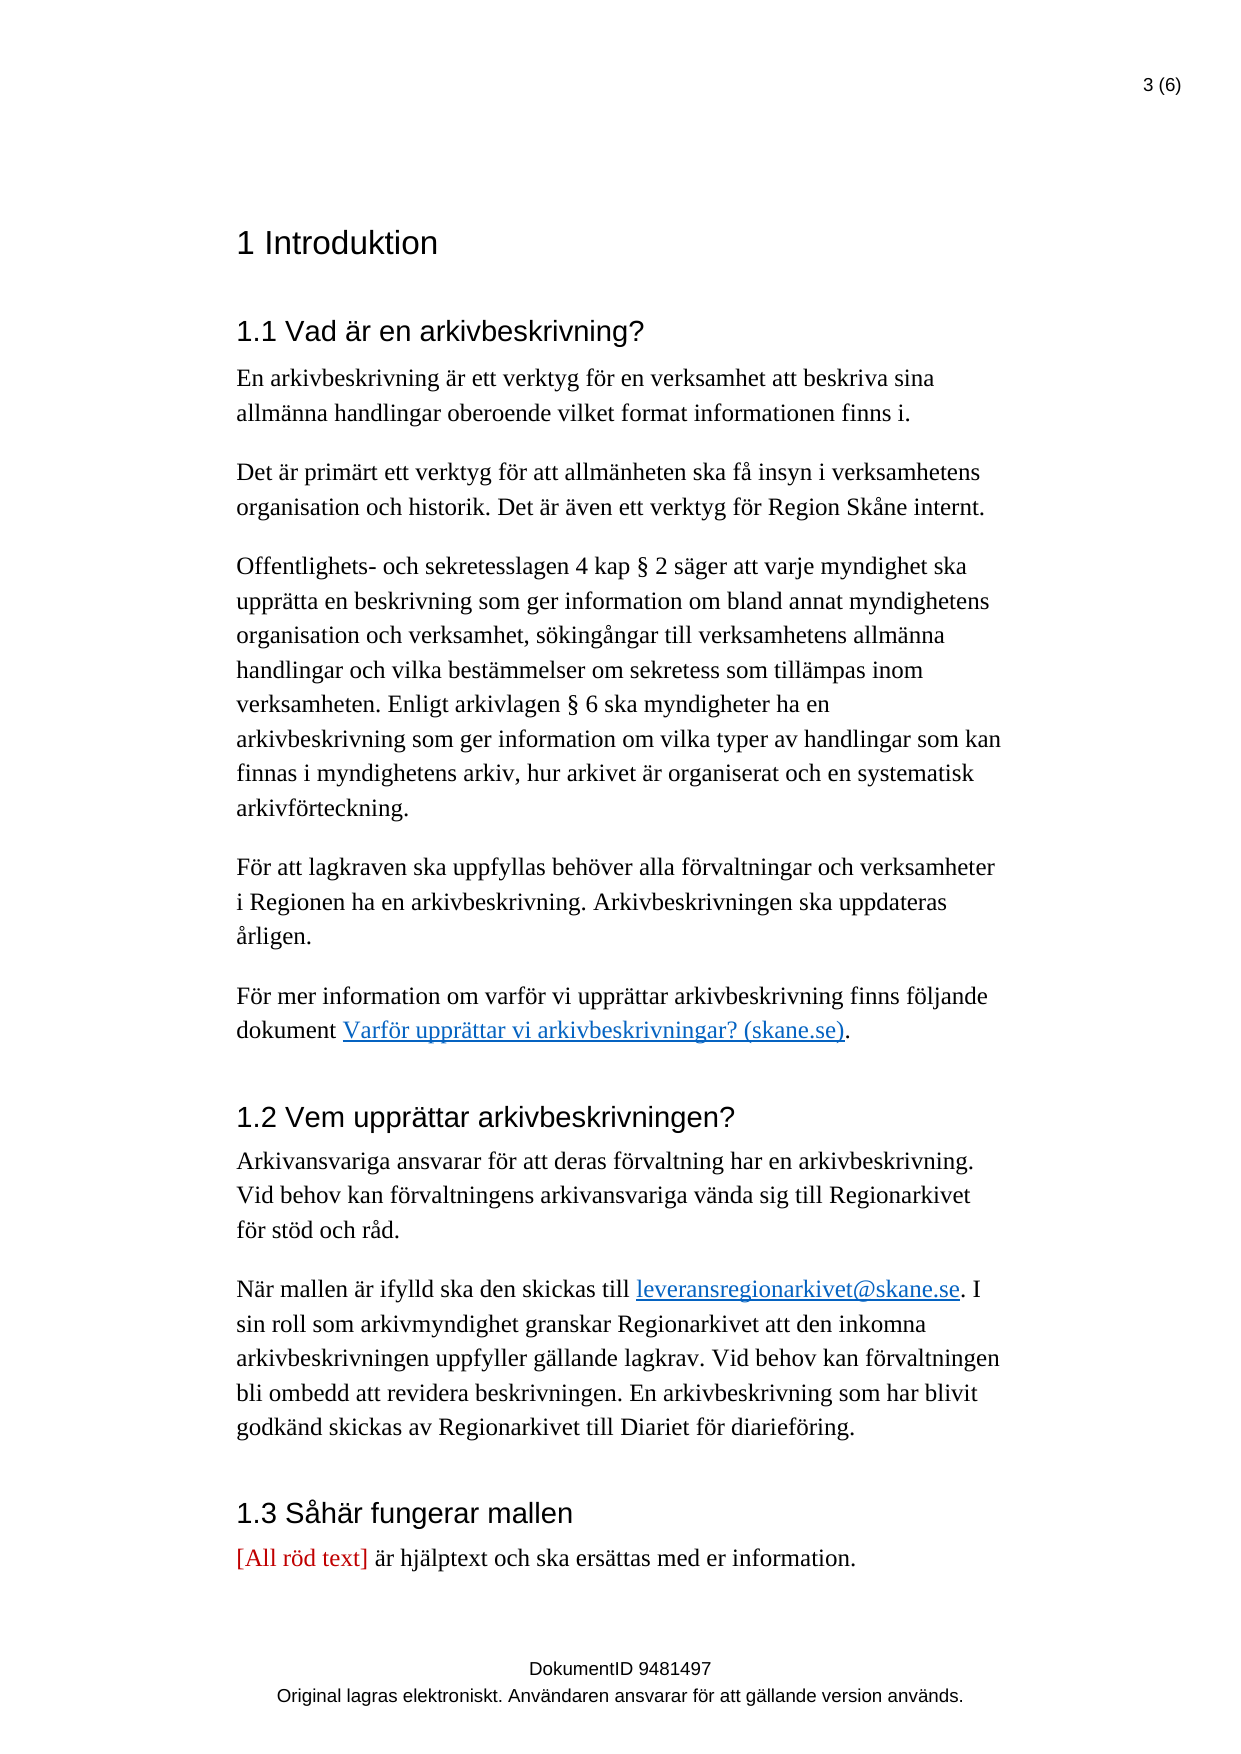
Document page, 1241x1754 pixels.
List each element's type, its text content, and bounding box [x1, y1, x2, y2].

text En arkivbeskrivning är ett verktyg för en verksamhet att beskriva sina allmänna handlingar oberoende vilket format informationen finns i. [236, 363, 1004, 427]
text För mer information om varför vi upprättar arkivbeskrivning finns följande dokument Varför upprättar vi arkivbeskrivningar? (skane.se). [236, 981, 1004, 1044]
text Såhär fungerar mallen [236, 1497, 1004, 1530]
text Vad är en arkivbeskrivning? [236, 314, 1004, 348]
text Offentlighets- och sekretesslagen 4 kap § 2 säger att varje myndighet ska upprätta en beskrivning som ger information om bland annat myndighetens organisation och verksamhet, sökingångar till verksamhetens allmänna handlingar och vilka bestämmelser om sekretess som tillämpas inom verksamheten. Enligt arkivlagen § 6 ska myndigheter ha en arkivbeskrivning som ger information om vilka typer av handlingar som kan finnas i myndighetens arkiv, hur arkivet är organiserat och en systematisk arkivförteckning. [236, 551, 1004, 822]
text För att lagkraven ska uppfyllas behöver alla förvaltningar och verksamheter i Regionen ha en arkivbeskrivning. Arkivbeskrivningen ska uppdateras årligen. [236, 852, 1004, 950]
text [All röd text] är hjälptext och ska ersättas med er information. [236, 1543, 1004, 1571]
text Introduktion [236, 223, 1004, 261]
text När mallen är ifylld ska den skickas till leveransregionarkivet@skane.se. I sin roll som arkivmyndighet granskar Regionarkivet att den inkomna arkivbeskrivningen uppfyller gällande lagkrav. Vid behov kan förvaltningen bli ombedd att revidera beskrivningen. En arkivbeskrivning som har blivit godkänd skickas av Regionarkivet till Diariet för diarieföring. [236, 1274, 1004, 1441]
text Det är primärt ett verktyg för att allmänheten ska få insyn i verksamhetens organisation och historik. Det är även ett verktyg för Region Skåne internt. [236, 457, 1004, 521]
text Vem upprättar arkivbeskrivningen? [236, 1100, 1004, 1133]
text Arkivansvariga ansvarar för att deras förvaltning har en arkivbeskrivning. Vid behov kan förvaltningens arkivansvariga vända sig till Regionarkivet för stöd och råd. [236, 1146, 1004, 1243]
